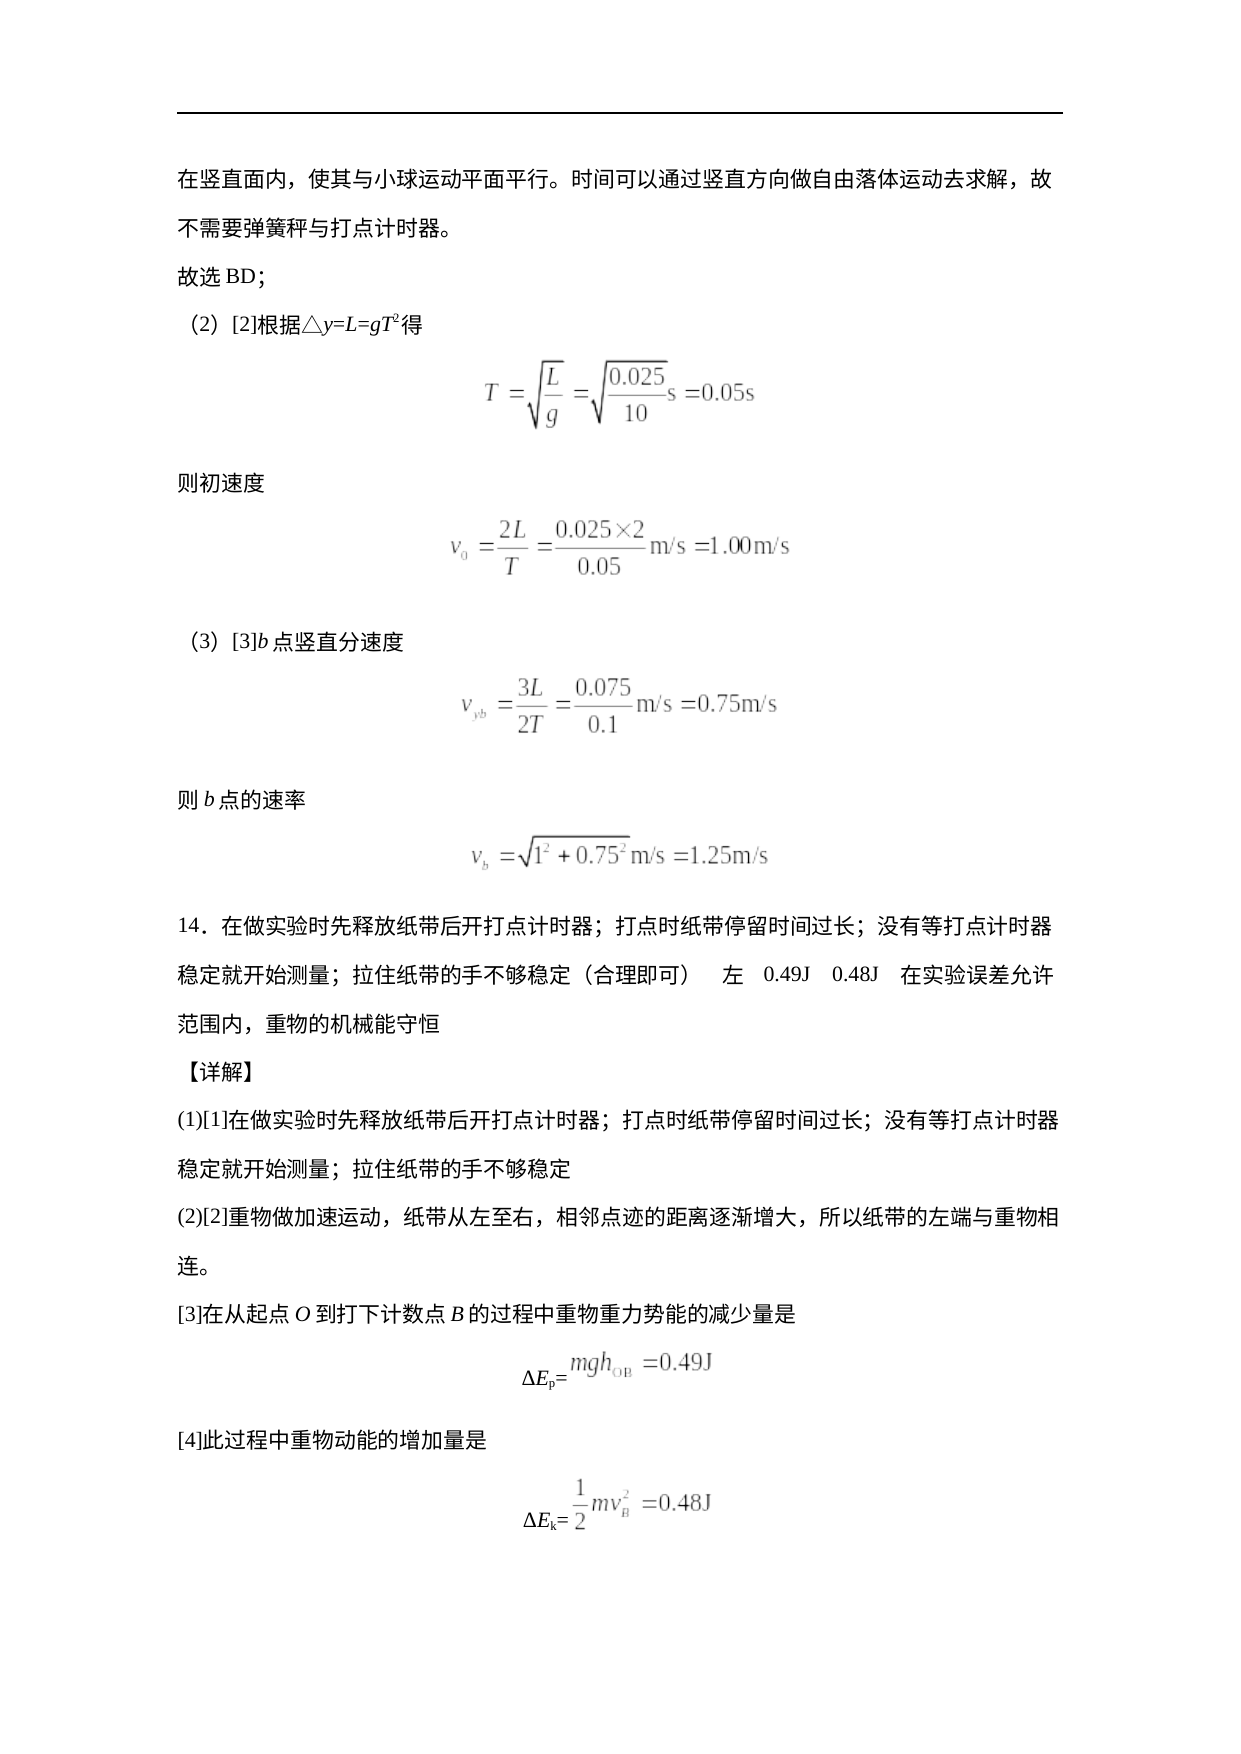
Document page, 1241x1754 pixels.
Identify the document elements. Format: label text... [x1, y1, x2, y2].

text 则b点的速率 [177, 783, 1063, 815]
text (2)[2]重物做加速运动，纸带从左至右，相邻点迹的距离逐渐增大，所以纸带的左端与重物相连。 [177, 1200, 1063, 1281]
text 故选BD； [177, 259, 1063, 292]
text （3）[3]b点竖直分速度 [177, 624, 1063, 657]
text （2）[2]根据△y=L=gT2得 [177, 307, 1063, 340]
text (1)[1]在做实验时先释放纸带后开打点计时器；打点时纸带停留时间过长；没有等打点计时器稳定就开始测量；拉住纸带的手不够稳定 [177, 1103, 1063, 1184]
text [3]在从起点O到打下计数点B的过程中重物重力势能的减少量是 [177, 1297, 1063, 1329]
text [4]此过程中重物动能的增加量是 [177, 1423, 1063, 1455]
text 【详解】 [177, 1054, 1063, 1087]
text ΔEp= [177, 1345, 1063, 1410]
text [177, 162, 1063, 243]
text 则初速度 [177, 466, 1063, 498]
text ΔEk= [177, 1471, 1063, 1569]
text 14．在做实验时先释放纸带后开打点计时器；打点时纸带停留时间过长；没有等打点计时器稳定就开始测量；拉住纸带的手不够稳定（合理即可） 左 0.49J 0.48J 在实验误差允许范围内，重物的机械能守恒 [177, 909, 1063, 1039]
